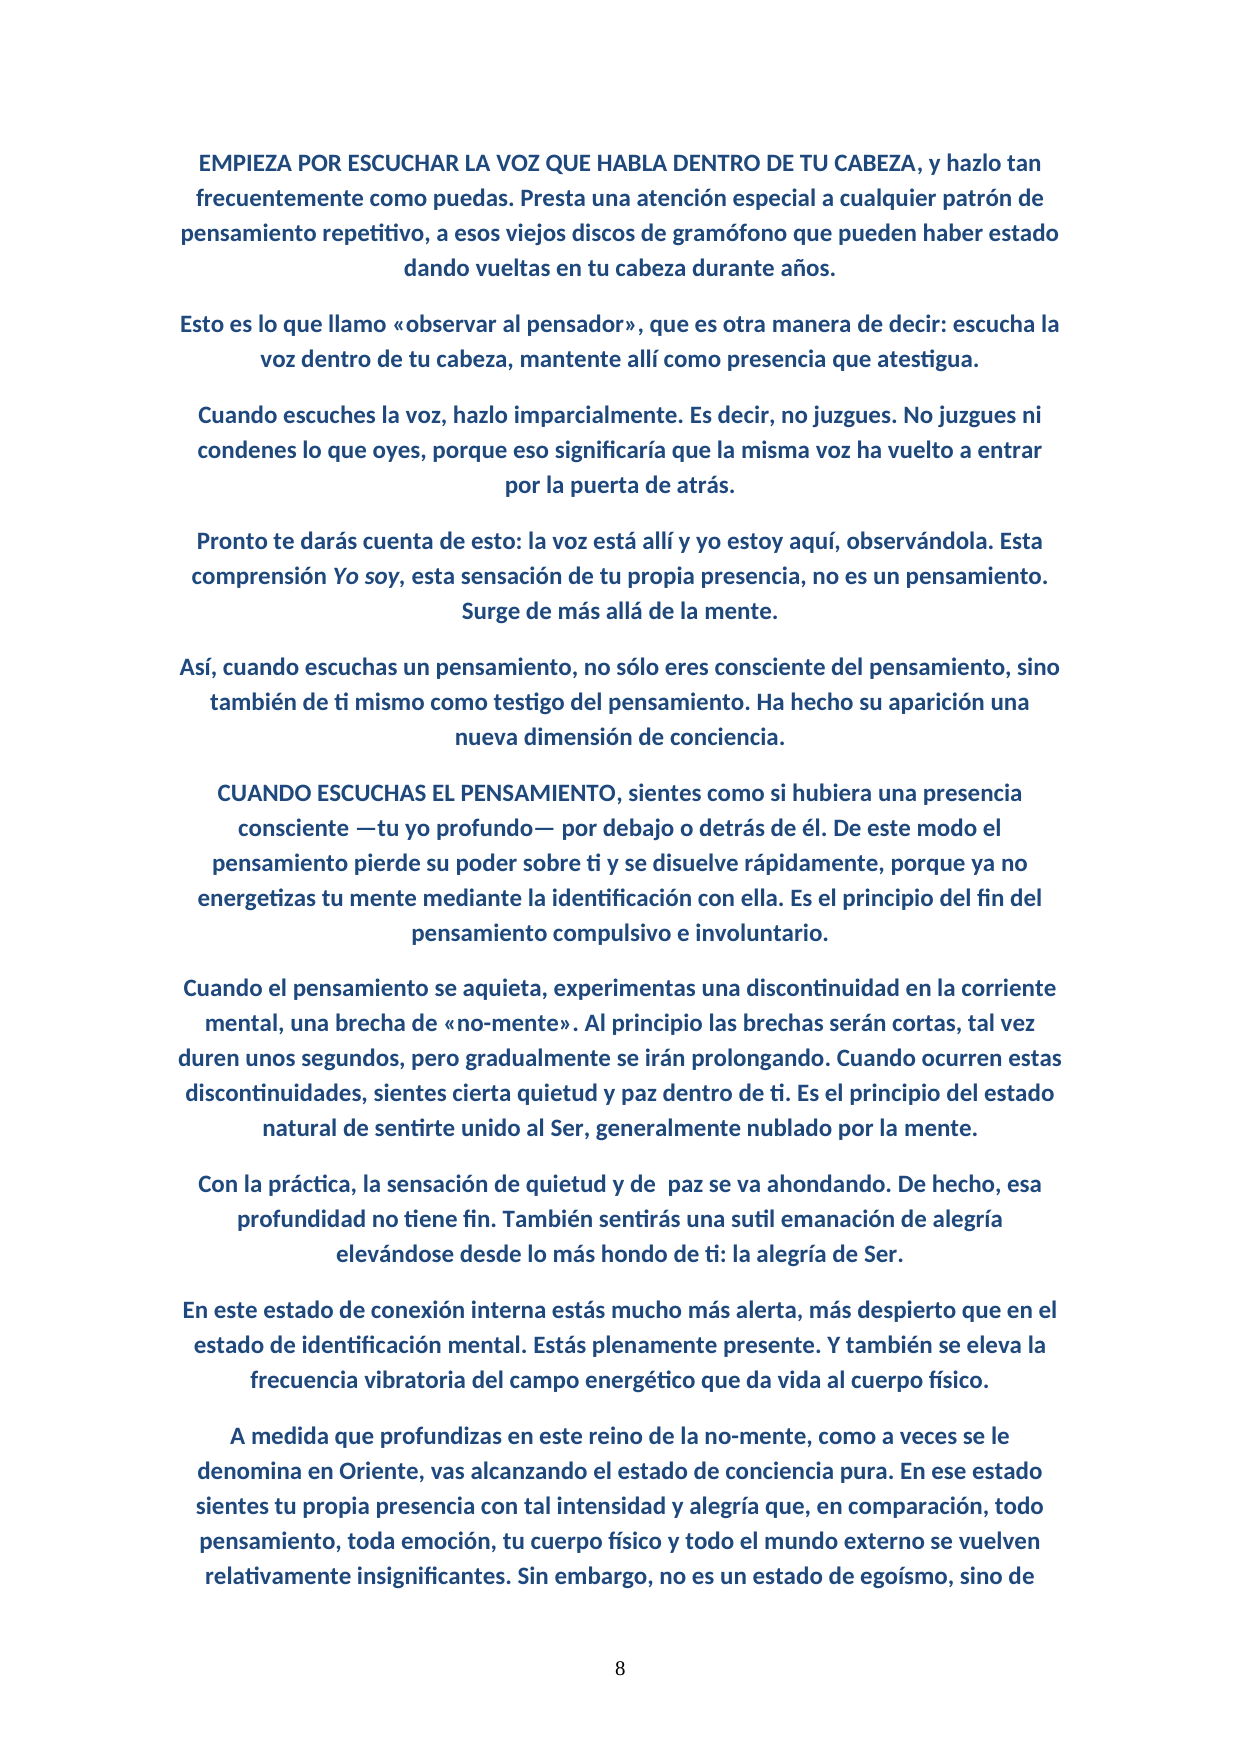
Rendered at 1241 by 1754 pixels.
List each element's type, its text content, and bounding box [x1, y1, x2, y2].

text En este estado de conexión interna estás mucho más alerta, más despierto que en el estado de identificación mental. Estás plenamente presente. Y también se eleva la frecuencia vibratoria del campo energético que da vida al cuerpo físico. [177, 1294, 1063, 1395]
text Cuando escuches la voz, hazlo imparcialmente. Es decir, no juzgues. No juzgues ni condenes lo que oyes, porque eso significaría que la misma voz ha vuelto a entrar por la puerta de atrás. [177, 399, 1063, 500]
text Pronto te darás cuenta de esto: la voz está allí y yo estoy aquí, observándola. Esta comprensión Yo soy, esta sensación de tu propia presencia, no es un pensamiento. Surge de más allá de la mente. [177, 525, 1063, 626]
text Cuando el pensamiento se aquieta, experimentas una discontinuidad en la corriente mental, una brecha de «no-mente». Al principio las brechas serán cortas, tal vez duren unos segundos, pero gradualmente se irán prolongando. Cuando ocurren estas discontinuidades, sientes cierta quietud y paz dentro de ti. Es el principio del estado natural de sentirte unido al Ser, generalmente nublado por la mente. [177, 973, 1063, 1143]
text EMPIEZA POR ESCUCHAR LA VOZ QUE HABLA DENTRO DE TU CABEZA, y hazlo tan frecuentemente como puedas. Presta una atención especial a cualquier patrón de pensamiento repetitivo, a esos viejos discos de gramófono que pueden haber estado dando vueltas en tu cabeza durante años. [177, 148, 1063, 283]
text CUANDO ESCUCHAS EL PENSAMIENTO, sientes como si hubiera una presencia consciente —tu yo profundo— por debajo o detrás de él. De este modo el pensamiento pierde su poder sobre ti y se disuelve rápidamente, porque ya no energetizas tu mente mediante la identificación con ella. Es el principio del fin del pensamiento compulsivo e involuntario. [177, 777, 1063, 947]
text Así, cuando escuchas un pensamiento, no sólo eres consciente del pensamiento, sino también de ti mismo como testigo del pensamiento. Ha hecho su aparición una nueva dimensión de conciencia. [177, 651, 1063, 751]
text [177, 1420, 1063, 1591]
text Esto es lo que llamo «observar al pensador», que es otra manera de decir: escucha la voz dentro de tu cabeza, mantente allí como presencia que atestigua. [177, 308, 1063, 374]
text Con la práctica, la sensación de quietud y de paz se va ahondando. De hecho, esa profundidad no tiene fin. También sentirás una sutil emanación de alegría elevándose desde lo más hondo de ti: la alegría de Ser. [177, 1168, 1063, 1269]
